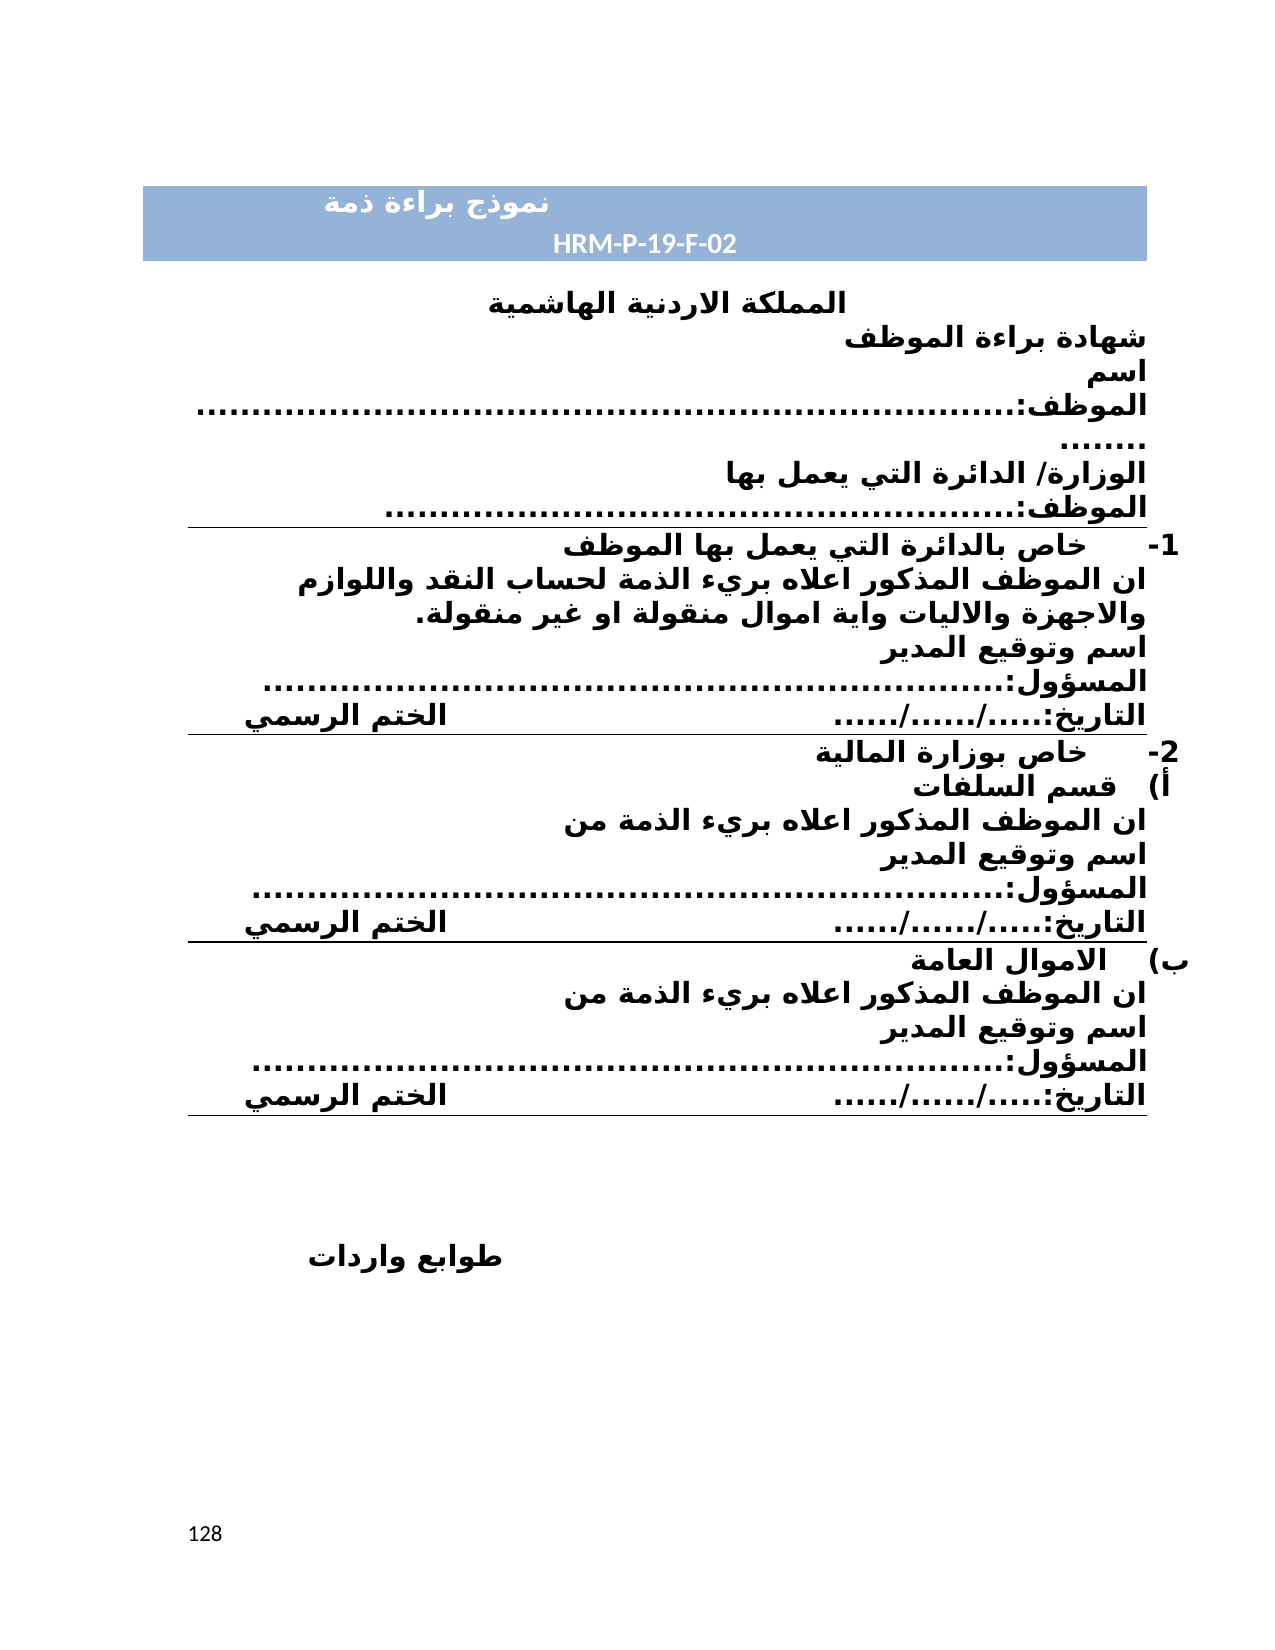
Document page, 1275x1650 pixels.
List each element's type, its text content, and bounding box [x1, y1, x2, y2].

list التاريخ:...../....../...... الختم الرسمي [187, 905, 1147, 943]
list اسم وتوقيع المدير المسؤول:................................................................... [187, 630, 1147, 698]
list التاريخ:...../....../...... الختم الرسمي [187, 1079, 1147, 1116]
text اسم الموظف:.................................................................................. [187, 354, 1147, 456]
text ان الموظف المذكور اعلاه بريء الذمة من [187, 977, 1147, 1011]
list اسم وتوقيع المدير المسؤول:.................................................................... [187, 837, 1147, 905]
list قسم السلفات [187, 769, 1147, 803]
list ان الموظف المذكور اعلاه بريء الذمة لحساب النقد واللوازم والاجهزة والاليات واية اموال منقولة او غير منقولة. [187, 562, 1147, 630]
list خاص بالدائرة التي يعمل بها الموظف [187, 528, 1147, 562]
list خاص بوزارة المالية [187, 735, 1147, 769]
list الاموال العامة [187, 943, 1147, 977]
text الوزارة/ الدائرة التي يعمل بها الموظف:......................................................... [187, 456, 1147, 528]
text المملكة الاردنية الهاشمية [187, 287, 1147, 321]
list ان الموظف المذكور اعلاه بريء الذمة من [187, 803, 1147, 837]
text طوابع واردات [187, 1240, 1087, 1274]
text نموذج براءة ذمة HRM-P-19-F-02 [143, 186, 1147, 261]
text شهادة براءة الموظف [187, 321, 1147, 354]
text اسم وتوقيع المدير المسؤول:....................................................................‏ [187, 1011, 1147, 1079]
list التاريخ:...../....../...... الختم الرسمي [187, 698, 1147, 735]
